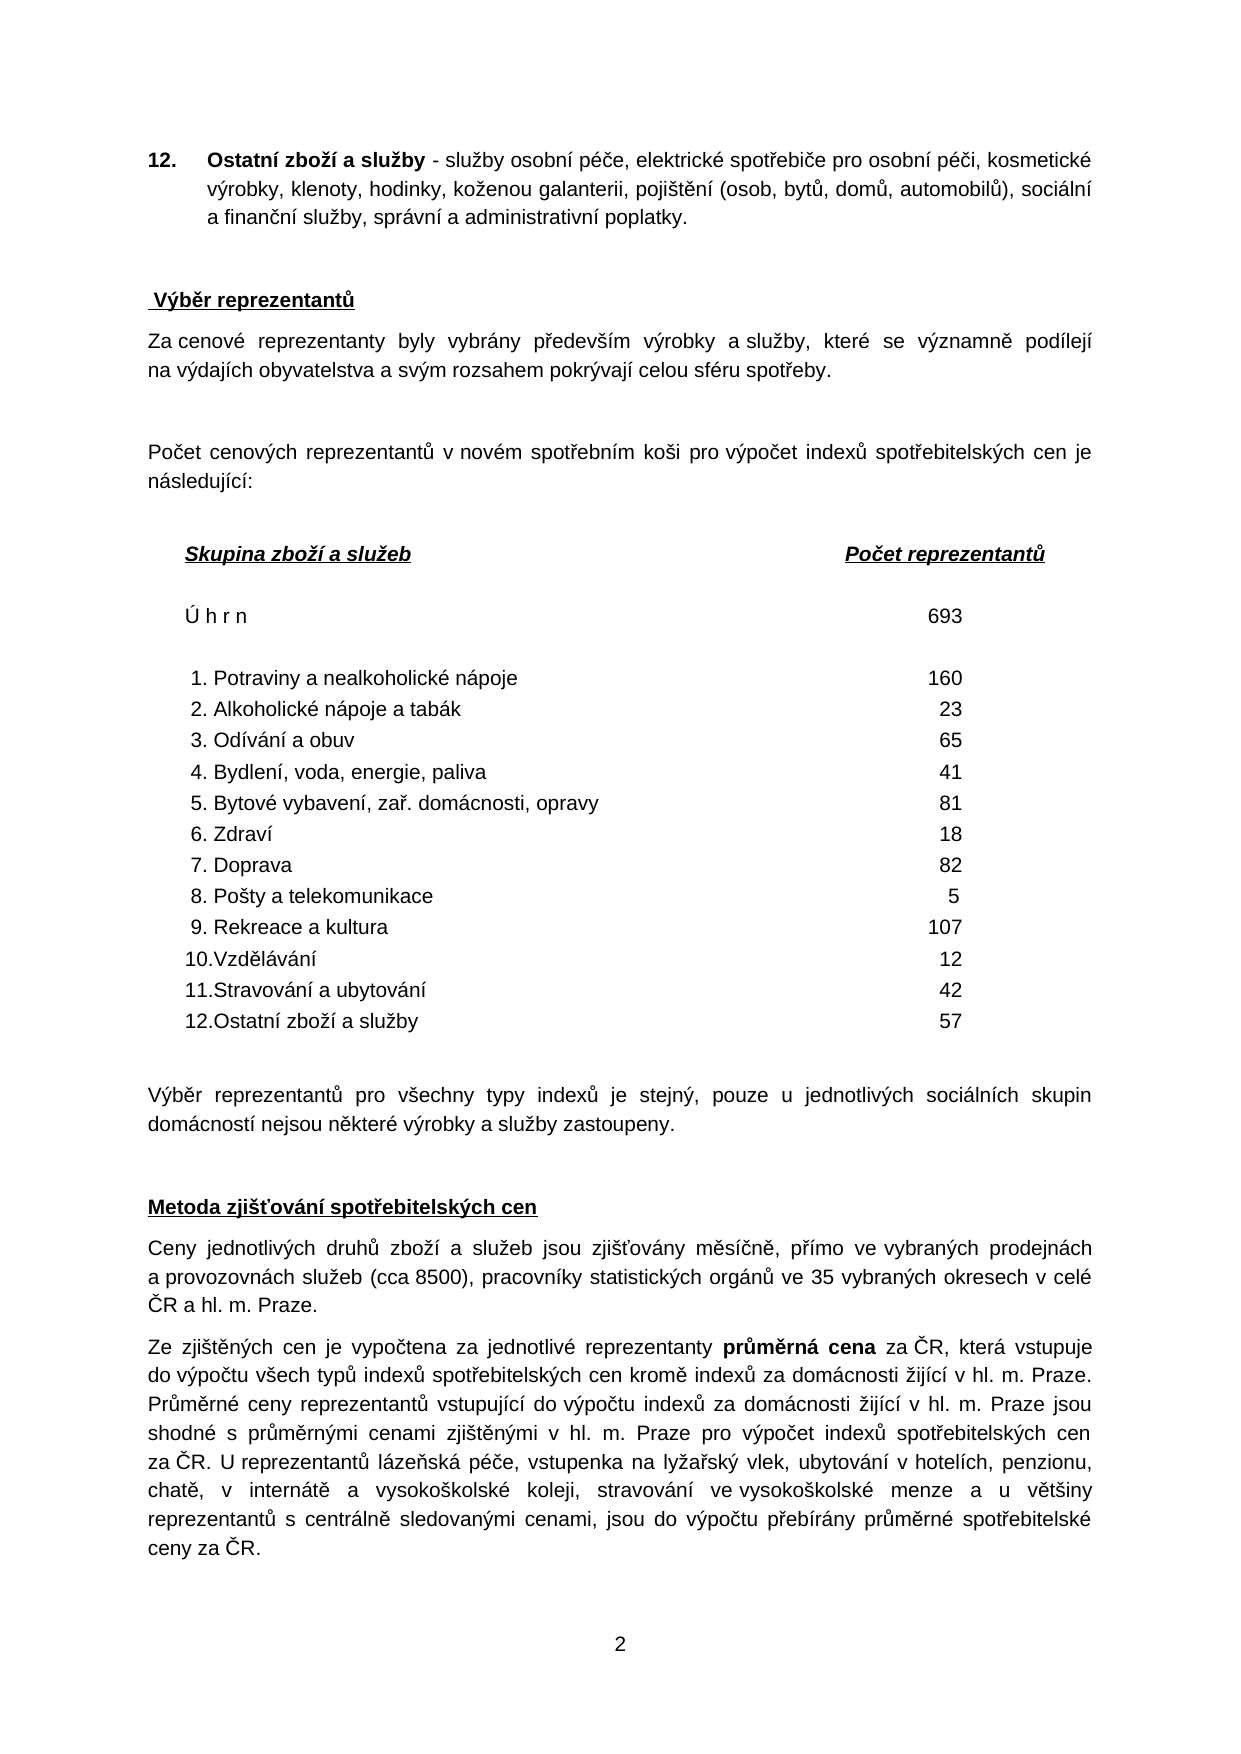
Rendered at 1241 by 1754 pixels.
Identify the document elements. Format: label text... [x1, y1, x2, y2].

text Počet cenových reprezentantů v novém spotřebním koši pro výpočet indexů spotřebitelských cen je následující: [148, 440, 1092, 493]
text Ceny jednotlivých druhů zboží a služeb jsou zjišťovány měsíčně, přímo ve vybraných prodejnách a provozovnách služeb (cca 8500), pracovníky statistických orgánů ve 35 vybraných okresech v celé ČR a hl. m. Praze. [148, 1236, 1092, 1317]
text Za cenové reprezentanty byly vybrány především výrobky a služby, které se významně podílejí na výdajích obyvatelstva a svým rozsahem pokrývají celou sféru spotřeby. [148, 329, 1092, 382]
text Metoda zjišťování spotřebitelských cen [148, 1194, 1092, 1218]
text Ze zjištěných cen je vypočtena za jednotlivé reprezentanty průměrná cena za ČR, která vstupuje do výpočtu všech typů indexů spotřebitelských cen kromě indexů za domácnosti žijící v hl. m. Praze. Průměrné ceny reprezentantů vstupující do výpočtu indexů za domácnosti žijící v hl. m. Praze jsou shodné s průměrnými cenami zjištěnými v hl. m. Praze pro výpočet indexů spotřebitelských cen za ČR. U reprezentantů lázeňská péče, vstupenka na lyžařský vlek, ubytování v hotelích, penzionu, chatě, v internátě a vysokoškolské koleji, stravování ve vysokoškolské menze a u většiny reprezentantů s centrálně sledovanými cenami, jsou do výpočtu přebírány průměrné spotřebitelské ceny za ČR. [148, 1334, 1092, 1560]
table_header Počet reprezentantů 693 160 23 65 41 81 18 82 5 107 12 42 57 [797, 541, 1093, 1071]
text 12. Ostatní zboží a služby - služby osobní péče, elektrické spotřebiče pro osobní péči, kosmetické výrobky, klenoty, hodinky, koženou galanterii, pojištění (osob, bytů, domů, automobilů), sociální a finanční služby, správní a administrativní poplatky. [148, 148, 1092, 229]
table_header Skupina zboží a služeb Ú h r n 1. Potraviny a nealkoholické nápoje 2. Alkoholické nápoje a tabák 3. Odívání a obuv 4. Bydlení, voda, energie, paliva 5. Bytové vybavení, zař. domácnosti, opravy 6. Zdraví 7. Doprava 8. Pošty a telekomunikace 9. Rekreace a kultura 10.Vzdělávání 11.Stravování a ubytování 12.Ostatní zboží a služby [177, 541, 797, 1071]
subtitle Výběr reprezentantů [148, 288, 1092, 312]
text Výběr reprezentantů pro všechny typy indexů je stejný, pouze u jednotlivých sociálních skupin domácností nejsou některé výrobky a služby zastoupeny. [148, 1083, 1092, 1136]
